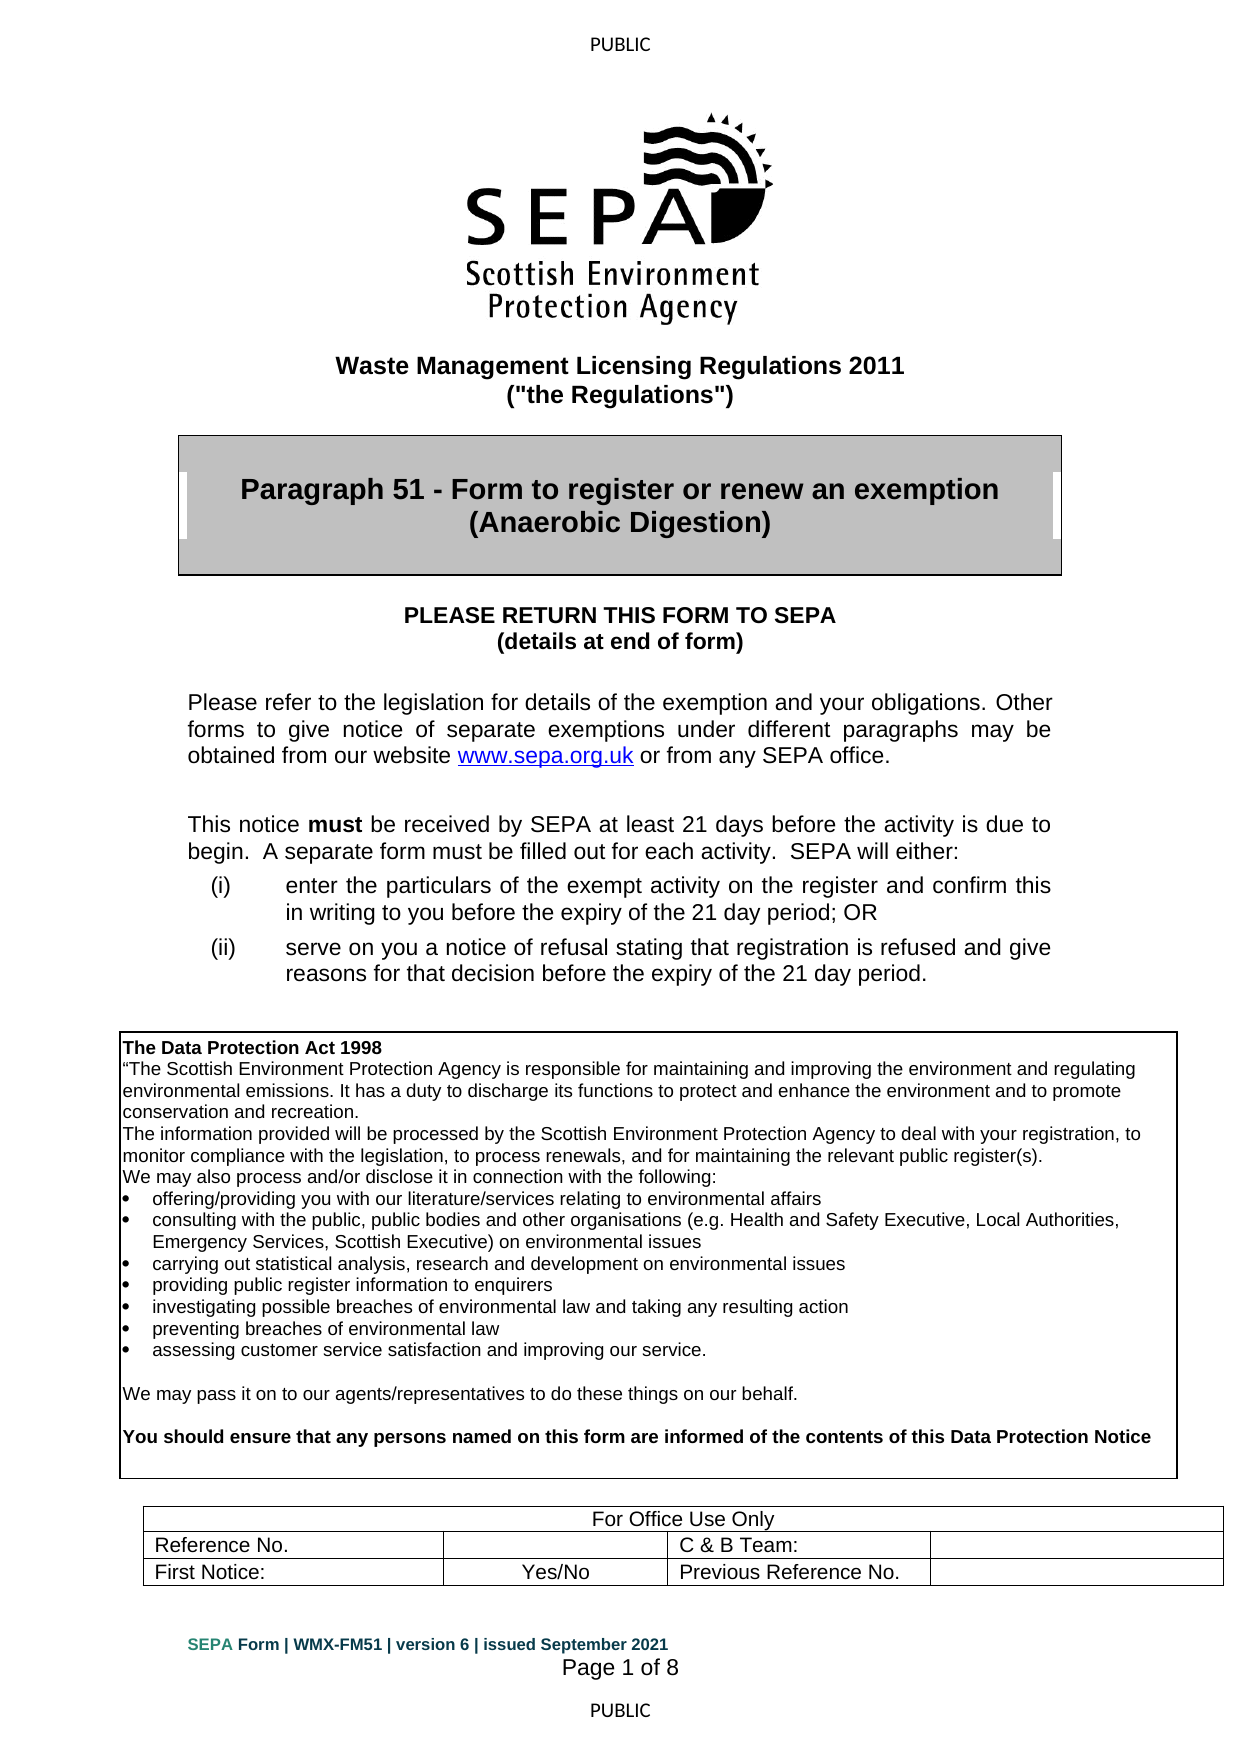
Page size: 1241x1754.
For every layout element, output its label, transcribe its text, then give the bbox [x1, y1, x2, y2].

text The information provided will be processed by the Scottish Environment Protection Agency to deal with your registration, to monitor compliance with the legislation, to process renewals, and for maintaining the relevant public register(s). [122, 1123, 1174, 1166]
list carrying out statistical analysis, research and development on environmental issues [122, 1252, 1174, 1274]
text (details at end of form) [187, 628, 1053, 654]
list enter the particulars of the exempt activity on the register and confirm this in writing to you before the expiry of the 21 day period; OR [210, 872, 1053, 925]
list offering/providing you with our literature/services relating to environmental affairs [122, 1188, 1174, 1209]
table_cell Yes/No [444, 1559, 667, 1585]
text Waste Management Licensing Regulations 2011 [187, 351, 1053, 380]
list investigating possible breaches of environmental law and taking any resulting action [122, 1296, 1174, 1317]
text Please refer to the legislation for details of the exemption and your obligations. Other forms to give notice of separate exemptions under different paragraphs may be obtained from our website www.sepa.org.uk or from any SEPA office. [187, 689, 1053, 768]
table_cell First Notice: [144, 1559, 443, 1585]
text PLEASE RETURN THIS FORM TO SEPA [187, 602, 1053, 628]
text “The Scottish Environment Protection Agency is responsible for maintaining and improving the environment and regulating environmental emissions. It has a duty to discharge its functions to protect and enhance the environment and to promote conservation and recreation. [122, 1058, 1174, 1123]
text (Anaerobic Digestion) [187, 505, 1053, 536]
text You should ensure that any persons named on this form are informed of the contents of this Data Protection Notice [122, 1426, 1174, 1447]
list serve on you a notice of refusal stating that registration is refused and give reasons for that decision before the expiry of the 21 day period. [210, 933, 1053, 986]
table_cell [931, 1559, 1223, 1585]
table_cell Previous Reference No. [668, 1559, 930, 1585]
list preventing breaches of environmental law [122, 1317, 1174, 1339]
text This notice must be received by SEPA at least 21 days before the activity is due to begin. A separate form must be filled out for each activity. SEPA will either: [187, 811, 1053, 864]
text We may pass it on to our agents/representatives to do these things on our behalf. [122, 1382, 1174, 1404]
text The Data Protection Act 1998 [121, 1034, 1176, 1058]
list assessing customer service satisfaction and improving our service. [122, 1339, 1174, 1361]
list providing public register information to enquirers [122, 1274, 1174, 1296]
table_cell Reference No. [144, 1532, 443, 1558]
table_cell [931, 1532, 1223, 1558]
text ("the Regulations") [187, 380, 1053, 409]
list consulting with the public, public bodies and other organisations (e.g. Health and Safety Executive, Local Authorities, Emergency Services, Scottish Executive) on environmental issues [122, 1209, 1174, 1252]
table_cell [444, 1532, 667, 1558]
picture [467, 112, 774, 325]
table_cell C & B Team: [668, 1532, 930, 1558]
text Paragraph 51 - Form to register or renew an exemption [187, 472, 1053, 505]
text We may also process and/or disclose it in connection with the following: [122, 1166, 1174, 1188]
table_header For Office Use Only [144, 1507, 1223, 1531]
